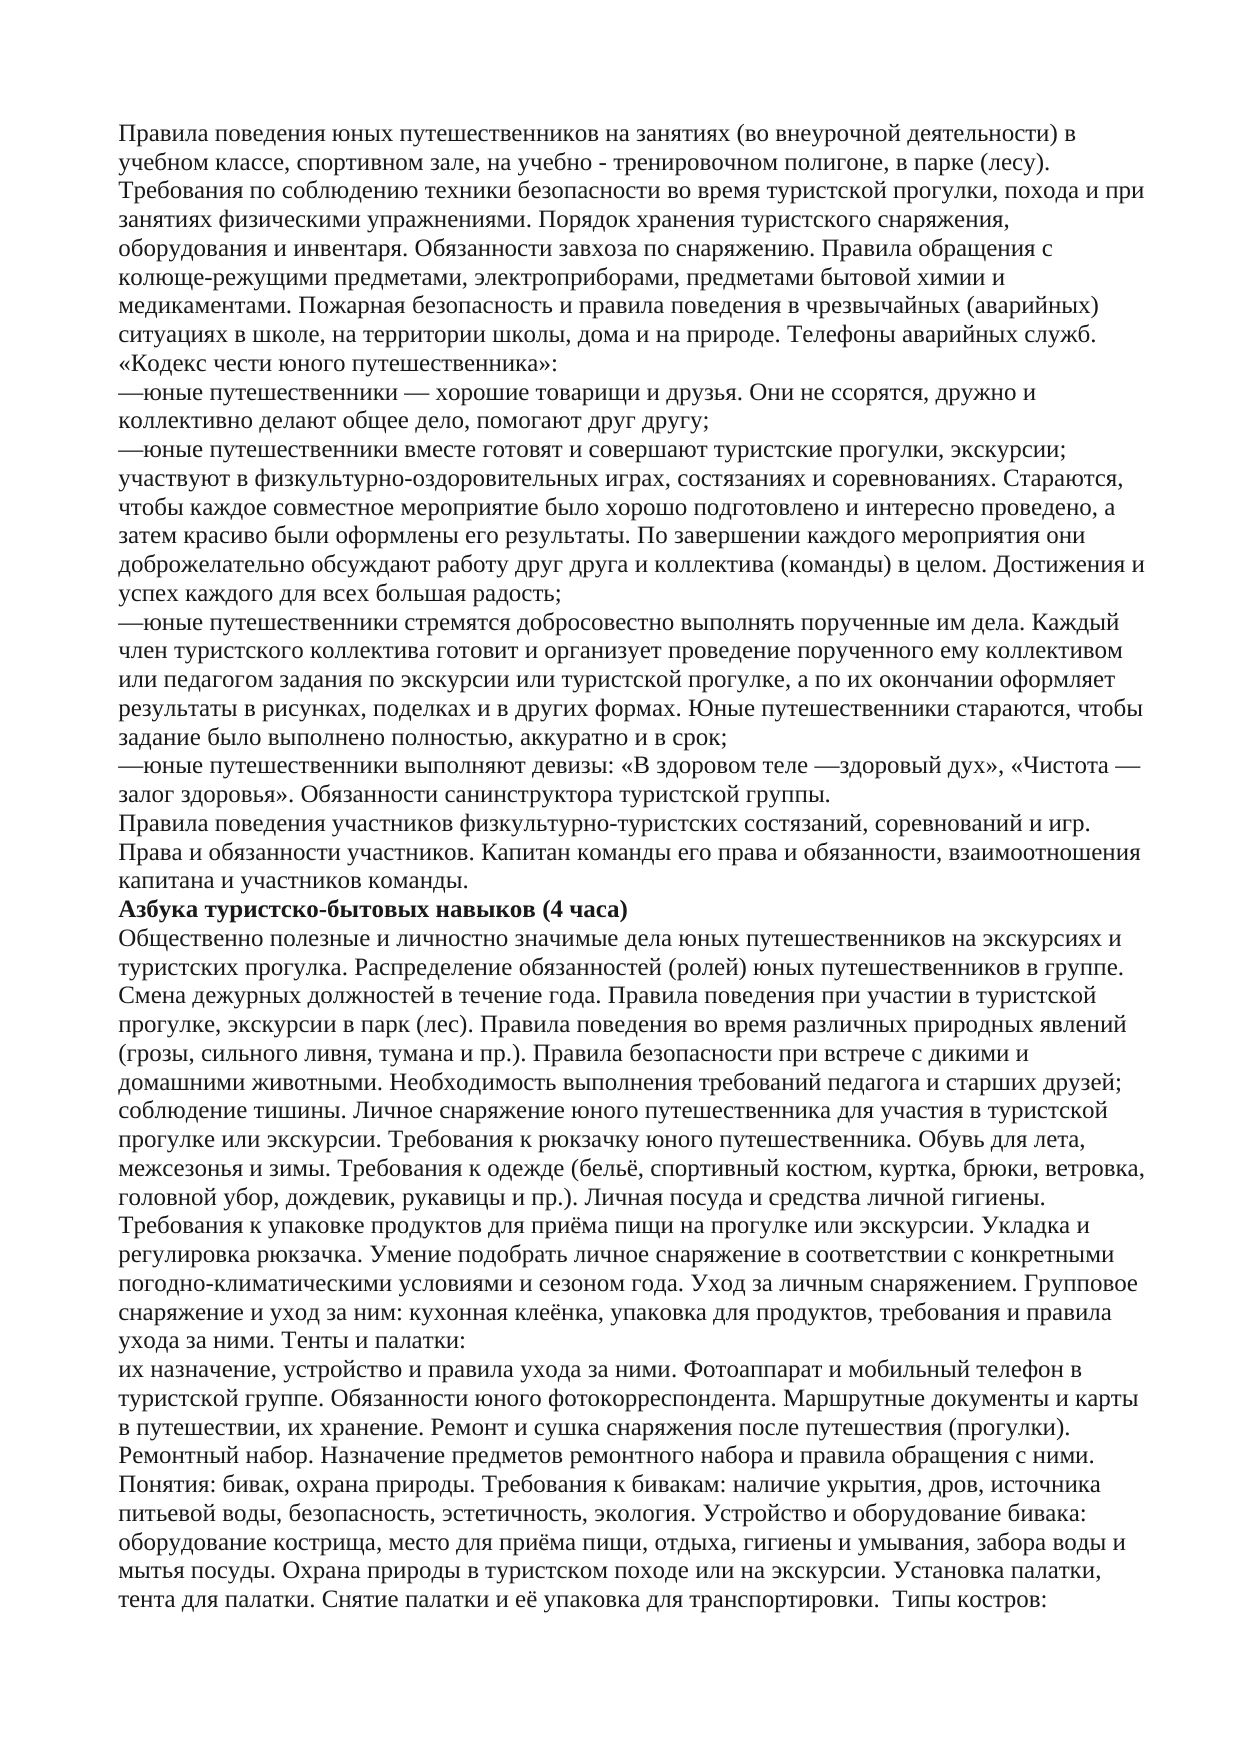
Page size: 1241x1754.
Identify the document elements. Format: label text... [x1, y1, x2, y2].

text —юные путешественники вместе готовят и совершают туристские прогулки, экскурсии; участвуют в физкультурно-оздоровительных играх, состязаниях и соревнованиях. Стараются, чтобы каждое совместное мероприятие было хорошо подготовлено и интересно проведено, а затем красиво были оформлены его результаты. По завершении каждого мероприятия они доброжелательно обсуждают работу друг друга и коллектива (команды) в целом. Достижения и успех каждого для всех большая радость; [118, 434, 1152, 607]
text их назначение, устройство и правила ухода за ними. Фотоаппарат и мобильный телефон в туристской группе. Обязанности юного фотокорреспондента. Маршрутные документы и карты в путешествии, их хранение. Ремонт и сушка снаряжения после путешествия (прогулки). Ремонтный набор. Назначение предметов ремонтного набора и правила обращения с ними. [118, 1354, 1152, 1469]
text Азбука туристско-бытовых навыков (4 часа) [118, 894, 1152, 923]
text Правила поведения участников физкультурно-туристских состязаний, соревнований и игр. Права и обязанности участников. Капитан команды его права и обязанности, взаимоотношения капитана и участников команды. [118, 808, 1152, 894]
text Общественно полезные и личностно значимые дела юных путешественников на экскурсиях и туристских прогулка. Распределение обязанностей (ролей) юных путешественников в группе. Смена дежурных должностей в течение года. Правила поведения при участии в туристской прогулке, экскурсии в парк (лес). Правила поведения во время различных природных явлений (грозы, сильного ливня, тумана и пр.). Правила безопасности при встрече с дикими и домашними животными. Необходимость выполнения требований педагога и старших друзей; соблюдение тишины. Личное снаряжение юного путешественника для участия в туристской прогулке или экскурсии. Требования к рюкзачку юного путешественника. Обувь для лета, межсезонья и зимы. Требования к одежде (бельё, спортивный костюм, куртка, брюки, ветровка, головной убор, дождевик, рукавицы и пр.). Личная посуда и средства личной гигиены. Требования к упаковке продуктов для приёма пищи на прогулке или экскурсии. Укладка и регулировка рюкзачка. Умение подобрать личное снаряжение в соответствии с конкретными погодно-климатическими условиями и сезоном года. Уход за личным снаряжением. Групповое снаряжение и уход за ним: кухонная клеёнка, упаковка для продуктов, требования и правила ухода за ними. Тенты и палатки: [118, 923, 1152, 1354]
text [118, 1469, 1152, 1613]
text «Кодекс чести юного путешественника»: [118, 348, 1152, 377]
text Требования по соблюдению техники безопасности во время туристской прогулки, похода и при занятиях физическими упражнениями. Порядок хранения туристского снаряжения, оборудования и инвентаря. Обязанности завхоза по снаряжению. Правила обращения с колюще-режущими предметами, электроприборами, предметами бытовой химии и медикаментами. Пожарная безопасность и правила поведения в чрезвычайных (аварийных) ситуациях в школе, на территории школы, дома и на природе. Телефоны аварийных служб. [118, 176, 1152, 348]
text —юные путешественники — хорошие товарищи и друзья. Они не ссорятся, дружно и коллективно делают общее дело, помогают друг другу; [118, 377, 1152, 434]
text —юные путешественники стремятся добросовестно выполнять порученные им дела. Каждый член туристского коллектива готовит и организует проведение порученного ему коллективом или педагогом задания по экскурсии или туристской прогулке, а по их окончании оформляет результаты в рисунках, поделках и в других формах. Юные путешественники стараются, чтобы задание было выполнено полностью, аккуратно и в срок; [118, 607, 1152, 751]
text —юные путешественники выполняют девизы: «В здоровом теле —здоровый дух», «Чистота — залог здоровья». Обязанности санинструктора туристской группы. [118, 751, 1152, 808]
text Правила поведения юных путешественников на занятиях (во внеурочной деятельности) в учебном классе, спортивном зале, на учебно - тренировочном полигоне, в парке (лесу). [118, 118, 1152, 176]
